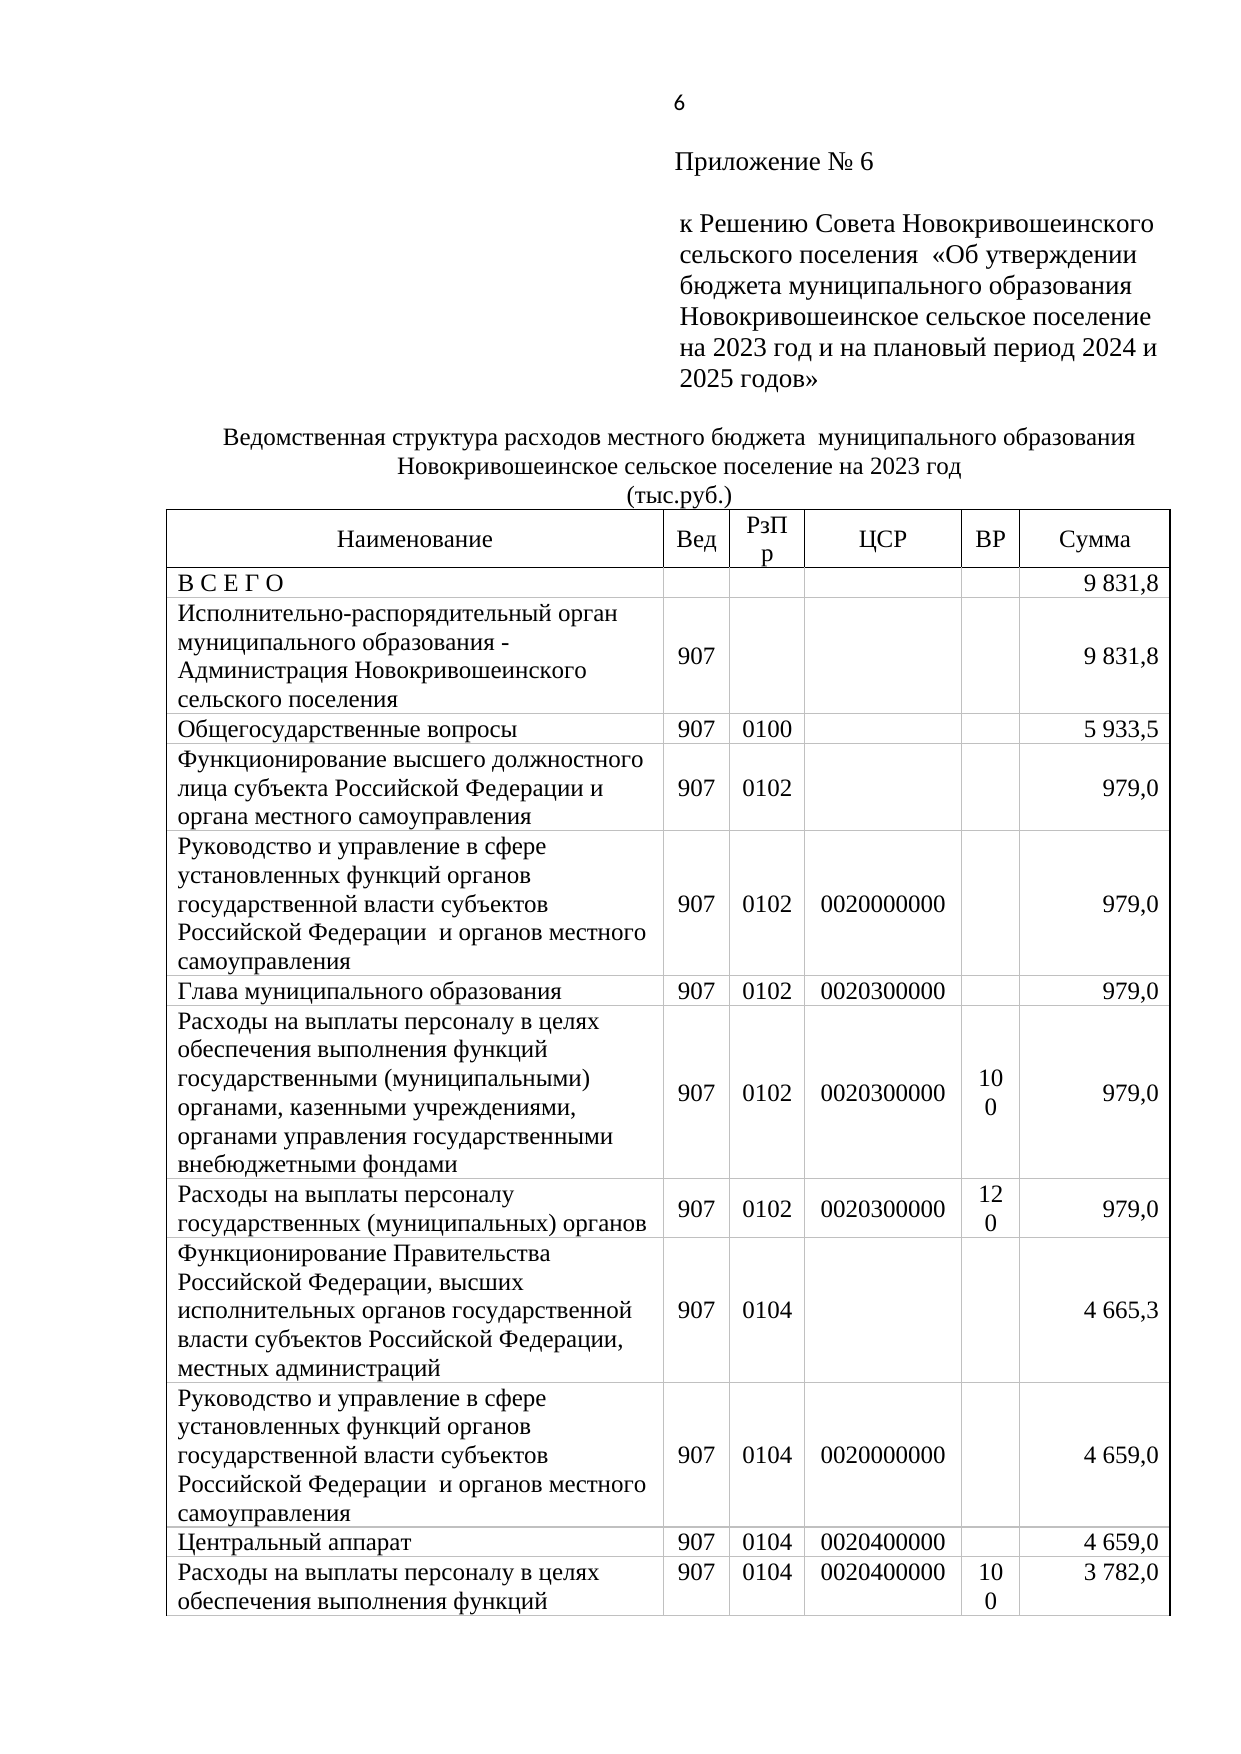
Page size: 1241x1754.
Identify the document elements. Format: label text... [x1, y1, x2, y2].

table_cell 0104 [730, 1383, 804, 1526]
table_cell 0020000000 [805, 1383, 961, 1526]
table_cell [730, 568, 804, 597]
table_cell 979,0 [1020, 831, 1169, 975]
table_cell [805, 714, 961, 743]
table_cell [730, 598, 804, 713]
table_cell [962, 598, 1019, 713]
table_cell 907 [664, 1238, 729, 1382]
table_cell [805, 744, 961, 830]
table_cell Функционирование высшего должностного лица субъекта Российской Федерации и органа местного самоуправления [167, 744, 663, 830]
text Приложение № 6 [177, 144, 1181, 176]
table_cell 907 [664, 1006, 729, 1178]
text Ведомственная структура расходов местного бюджета муниципального образования Новокривошеинское сельское поселение на 2023 год [177, 422, 1181, 480]
table_cell 979,0 [1020, 976, 1169, 1005]
table_cell Расходы на выплаты персоналу государственных (муниципальных) органов [167, 1179, 663, 1237]
table_cell 100 [962, 1557, 1019, 1615]
table_cell 0020300000 [805, 1179, 961, 1237]
table_cell 0104 [730, 1238, 804, 1382]
table_cell 0102 [730, 744, 804, 830]
table_cell 4 665,3 [1020, 1238, 1169, 1382]
table_cell [962, 714, 1019, 743]
table_cell Руководство и управление в сфере установленных функций органов государственной власти субъектов Российской Федерации и органов местного самоуправления [167, 831, 663, 975]
table_cell 0100 [730, 714, 804, 743]
table_cell 0104 [730, 1557, 804, 1615]
table_cell 0020300000 [805, 976, 961, 1005]
table_cell 100 [962, 1006, 1019, 1178]
table_cell 0020300000 [805, 1006, 961, 1178]
table_cell 0102 [730, 1179, 804, 1237]
table_cell 0102 [730, 976, 804, 1005]
table_cell [805, 1238, 961, 1382]
table_cell 907 [664, 1179, 729, 1237]
table_header Сумма [1020, 510, 1169, 567]
table_cell В С Е Г О [167, 568, 663, 597]
text к Решению Совета Новокривошеинского сельского поселения «Об утверждении бюджета муниципального образования Новокривошеинское сельское поселение на 2023 год и на плановый период 2024 и 2025 годов» [679, 207, 1181, 394]
table_cell [805, 598, 961, 713]
table_cell 907 [664, 1383, 729, 1526]
table_cell 907 [664, 1528, 729, 1556]
table_cell [962, 744, 1019, 830]
table_cell 907 [664, 744, 729, 830]
table_header РзПр [730, 510, 804, 567]
table_cell 907 [664, 1557, 729, 1615]
table_cell 0020400000 [805, 1528, 961, 1556]
table_cell [962, 568, 1019, 597]
table_cell Исполнительно-распорядительный орган муниципального образования - Администрация Новокривошеинского сельского поселения [167, 598, 663, 713]
table_cell 4 659,0 [1020, 1383, 1169, 1526]
table_cell 5 933,5 [1020, 714, 1169, 743]
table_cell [167, 1557, 663, 1615]
table_header Наименование [167, 510, 663, 567]
table_cell 3 782,0 [1020, 1557, 1169, 1615]
table_cell Центральный аппарат [167, 1528, 663, 1556]
table_cell [962, 1528, 1019, 1556]
table_cell [962, 1383, 1019, 1526]
table_cell 9 831,8 [1020, 568, 1169, 597]
table_cell 0102 [730, 1006, 804, 1178]
table_cell 907 [664, 976, 729, 1005]
table_cell 4 659,0 [1020, 1528, 1169, 1556]
table_cell [962, 976, 1019, 1005]
table_header Вед [664, 510, 729, 567]
table_cell 0020000000 [805, 831, 961, 975]
table_header ЦСР [805, 510, 961, 567]
table_cell 0102 [730, 831, 804, 975]
text (тыс.руб.) [177, 480, 1181, 509]
table_cell 0020400000 [805, 1557, 961, 1615]
table_cell 979,0 [1020, 1179, 1169, 1237]
table_cell [962, 1238, 1019, 1382]
table_cell 979,0 [1020, 1006, 1169, 1178]
table_cell Функционирование Правительства Российской Федерации, высших исполнительных органов государственной власти субъектов Российской Федерации, местных администраций [167, 1238, 663, 1382]
table_cell 9 831,8 [1020, 598, 1169, 713]
table_header ВР [962, 510, 1019, 567]
table_cell Общегосударственные вопросы [167, 714, 663, 743]
table_cell [805, 568, 961, 597]
table_cell 907 [664, 598, 729, 713]
table_cell 0104 [730, 1528, 804, 1556]
table_cell Руководство и управление в сфере установленных функций органов государственной власти субъектов Российской Федерации и органов местного самоуправления [167, 1383, 663, 1526]
table_cell 907 [664, 831, 729, 975]
table_cell 907 [664, 714, 729, 743]
table_cell 979,0 [1020, 744, 1169, 830]
table_cell [664, 568, 729, 597]
table_cell [962, 831, 1019, 975]
table_cell 120 [962, 1179, 1019, 1237]
table_cell Глава муниципального образования [167, 976, 663, 1005]
